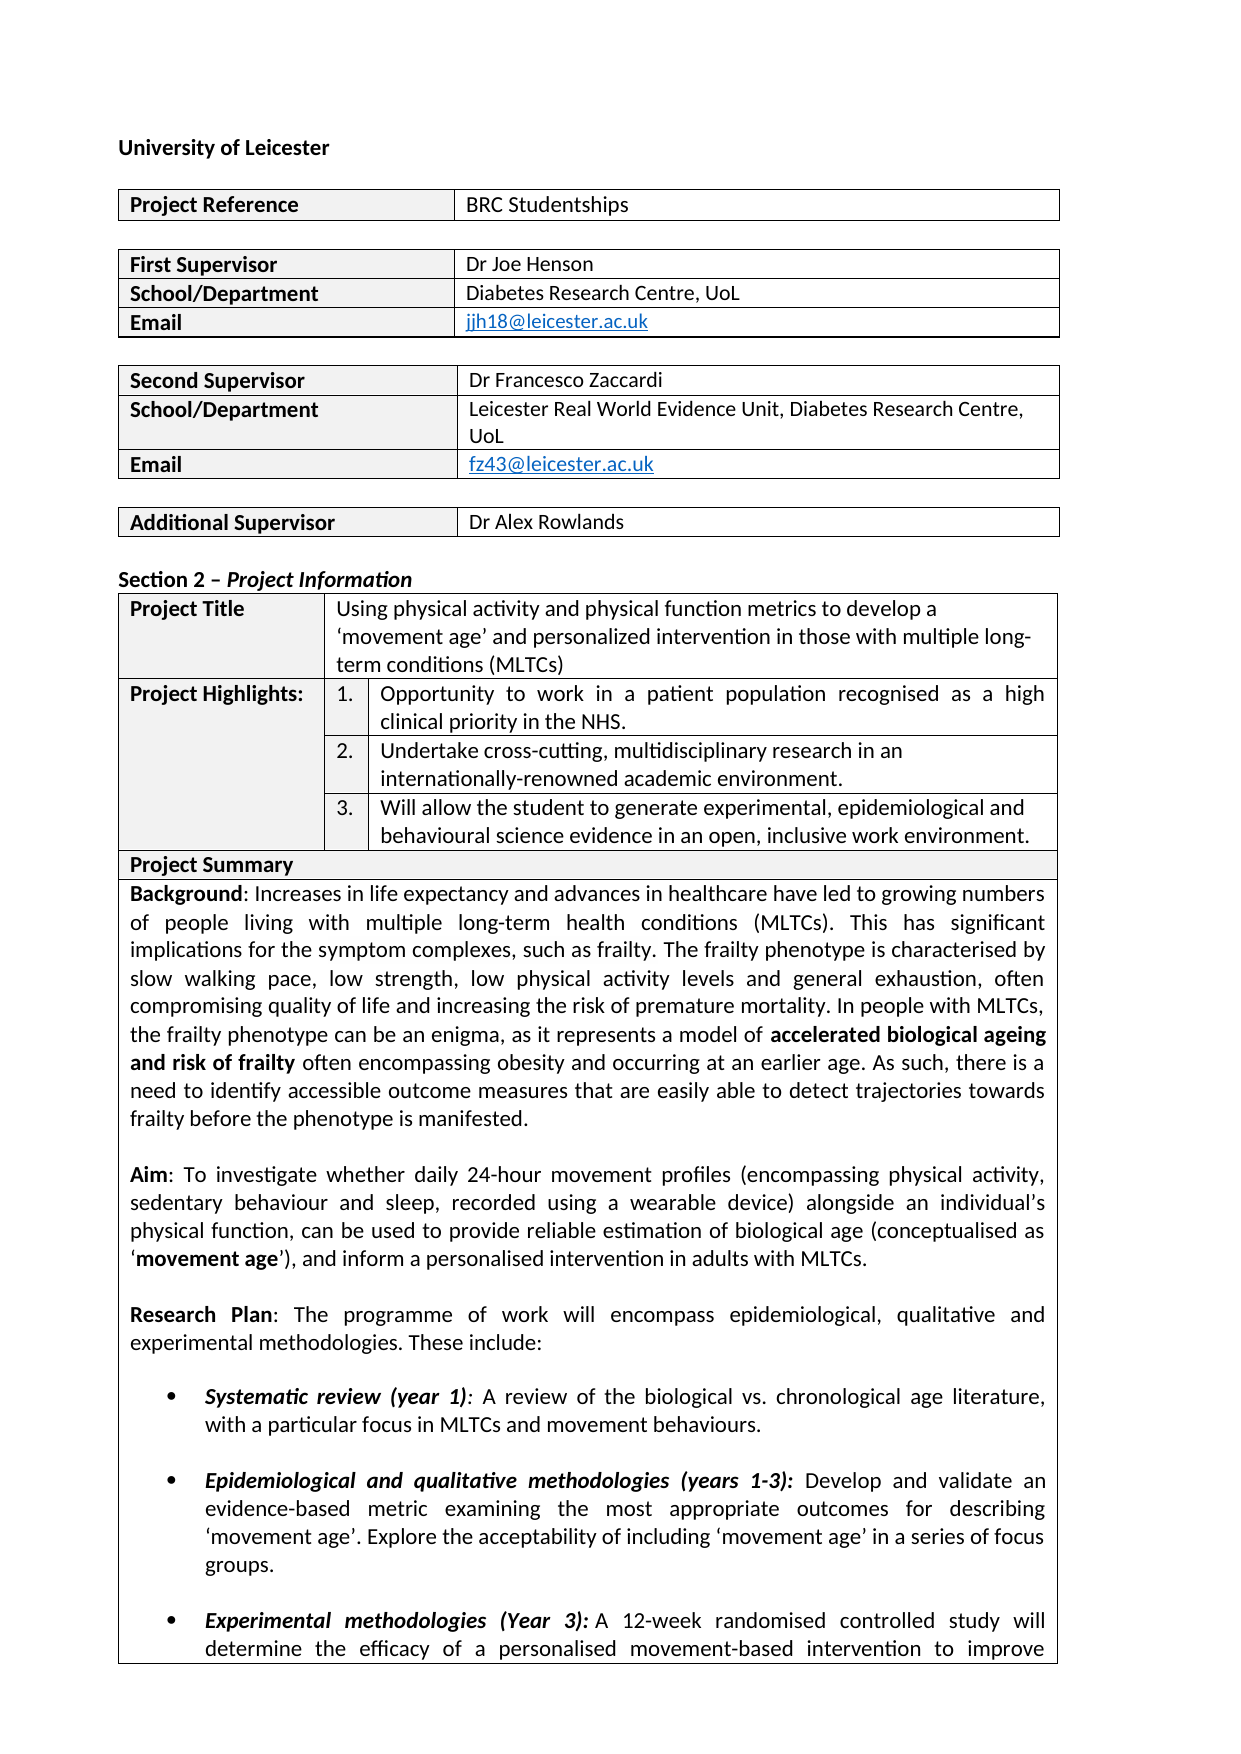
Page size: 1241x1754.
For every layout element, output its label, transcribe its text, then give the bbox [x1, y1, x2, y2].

table_cell 1. [325, 679, 368, 735]
table_header Second Supervisor [119, 366, 457, 394]
table_header Project Reference [119, 190, 454, 220]
table_header ​​​Using physical activity and physical function metrics to develop a ‘movement age’ and personalized intervention in those with multiple long-term conditions (MLTCs)​​​ [564, 594, 1057, 678]
table_cell ​fz43@leicester.ac.uk [458, 450, 1059, 478]
table_cell Opportunity to work in a patient population recognised as a high clinical priority in the NHS. [369, 679, 1057, 735]
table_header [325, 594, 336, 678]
table_cell jjh18@leicester.ac.uk [455, 308, 1059, 336]
table_cell 2. [325, 736, 368, 792]
table_header ​Dr Joe Henson​ [455, 250, 1059, 278]
text University of Leicester [118, 133, 1122, 161]
table_cell ​Diabetes Research Centre, UoL​ [455, 279, 1059, 307]
table_header Dr Alex Rowlands​ [458, 508, 1059, 536]
table_cell Project Highlights: [119, 679, 324, 849]
table_header BRC Studentships [455, 190, 1059, 220]
table_cell School/Department [119, 396, 457, 449]
table_cell Undertake cross-cutting, multidisciplinary research in an internationally-renowned academic environment. [369, 736, 1057, 792]
table_cell ​Leicester Real World Evidence Unit, Diabetes Research Centre, UoL​ [504, 396, 1059, 449]
text Section 2 – Project Information [118, 565, 1122, 593]
table_cell Project Summary [119, 851, 1057, 878]
table_header Dr Francesco Zaccardi​ [458, 366, 1059, 394]
table_header First Supervisor [119, 250, 454, 278]
table_header Project Title [119, 594, 324, 678]
table_cell 3. [325, 794, 368, 849]
table_header Additional Supervisor [119, 508, 457, 536]
table_cell School/Department [119, 279, 454, 307]
table_cell Will allow the student to generate experimental, epidemiological and behavioural science evidence in an open, inclusive work environment. [369, 794, 1057, 849]
table_cell Email [119, 450, 457, 478]
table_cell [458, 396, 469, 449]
table_cell Email [119, 308, 454, 336]
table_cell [119, 880, 1057, 1662]
